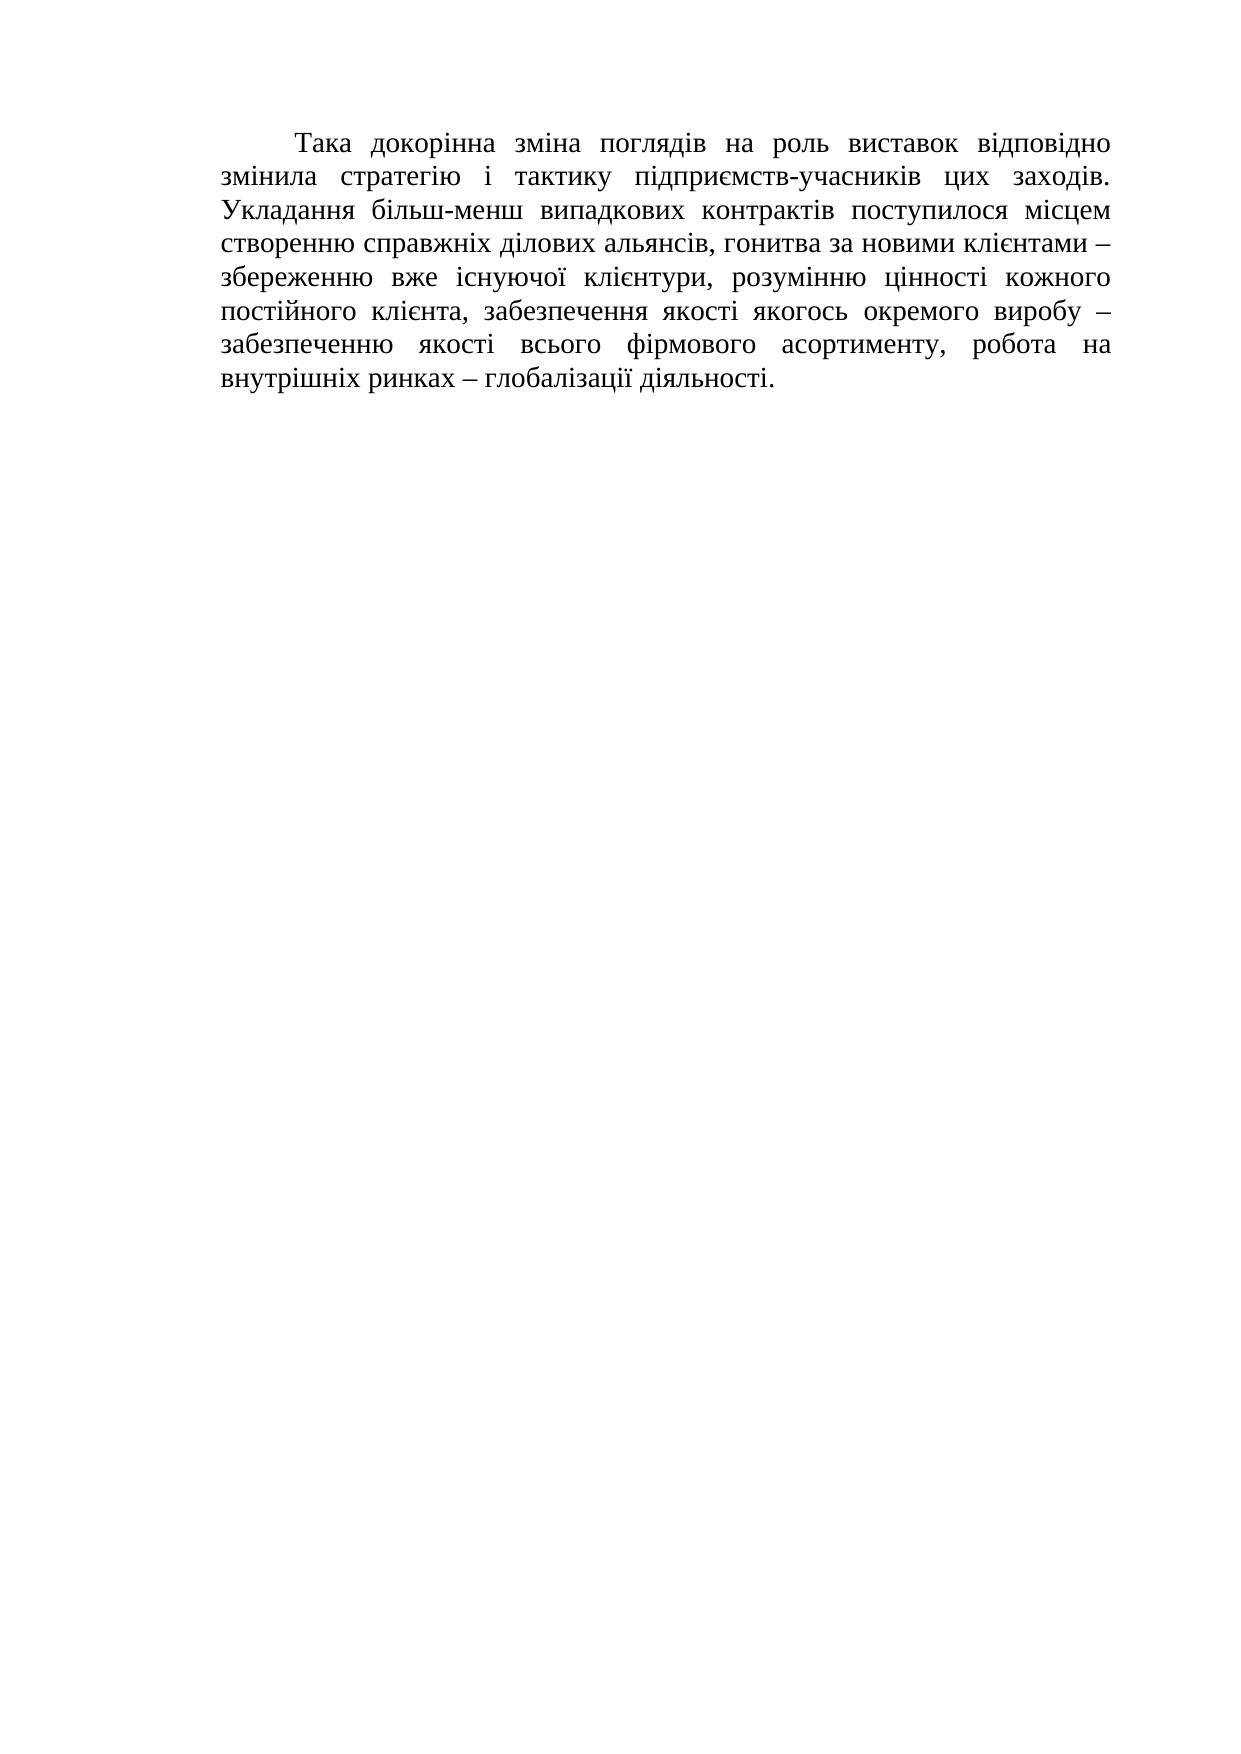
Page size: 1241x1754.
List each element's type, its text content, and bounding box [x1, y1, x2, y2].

text Така докорінна зміна поглядів на роль виставок відповідно змінила стратегію і тактику підприємств-учасників цих заходів. Укладання більш-менш випадкових контрактів поступилося місцем створенню справжніх ділових альянсів, гонитва за новими клієнтами – збереженню вже існуючої клієнтури, розумінню цінності кожного постійного клієнта, забезпечення якості якогось окремого виробу – забезпеченню якості всього фірмового асортименту, робота на внутрішніх ринках – глобалізації діяльності. [220, 125, 1111, 393]
